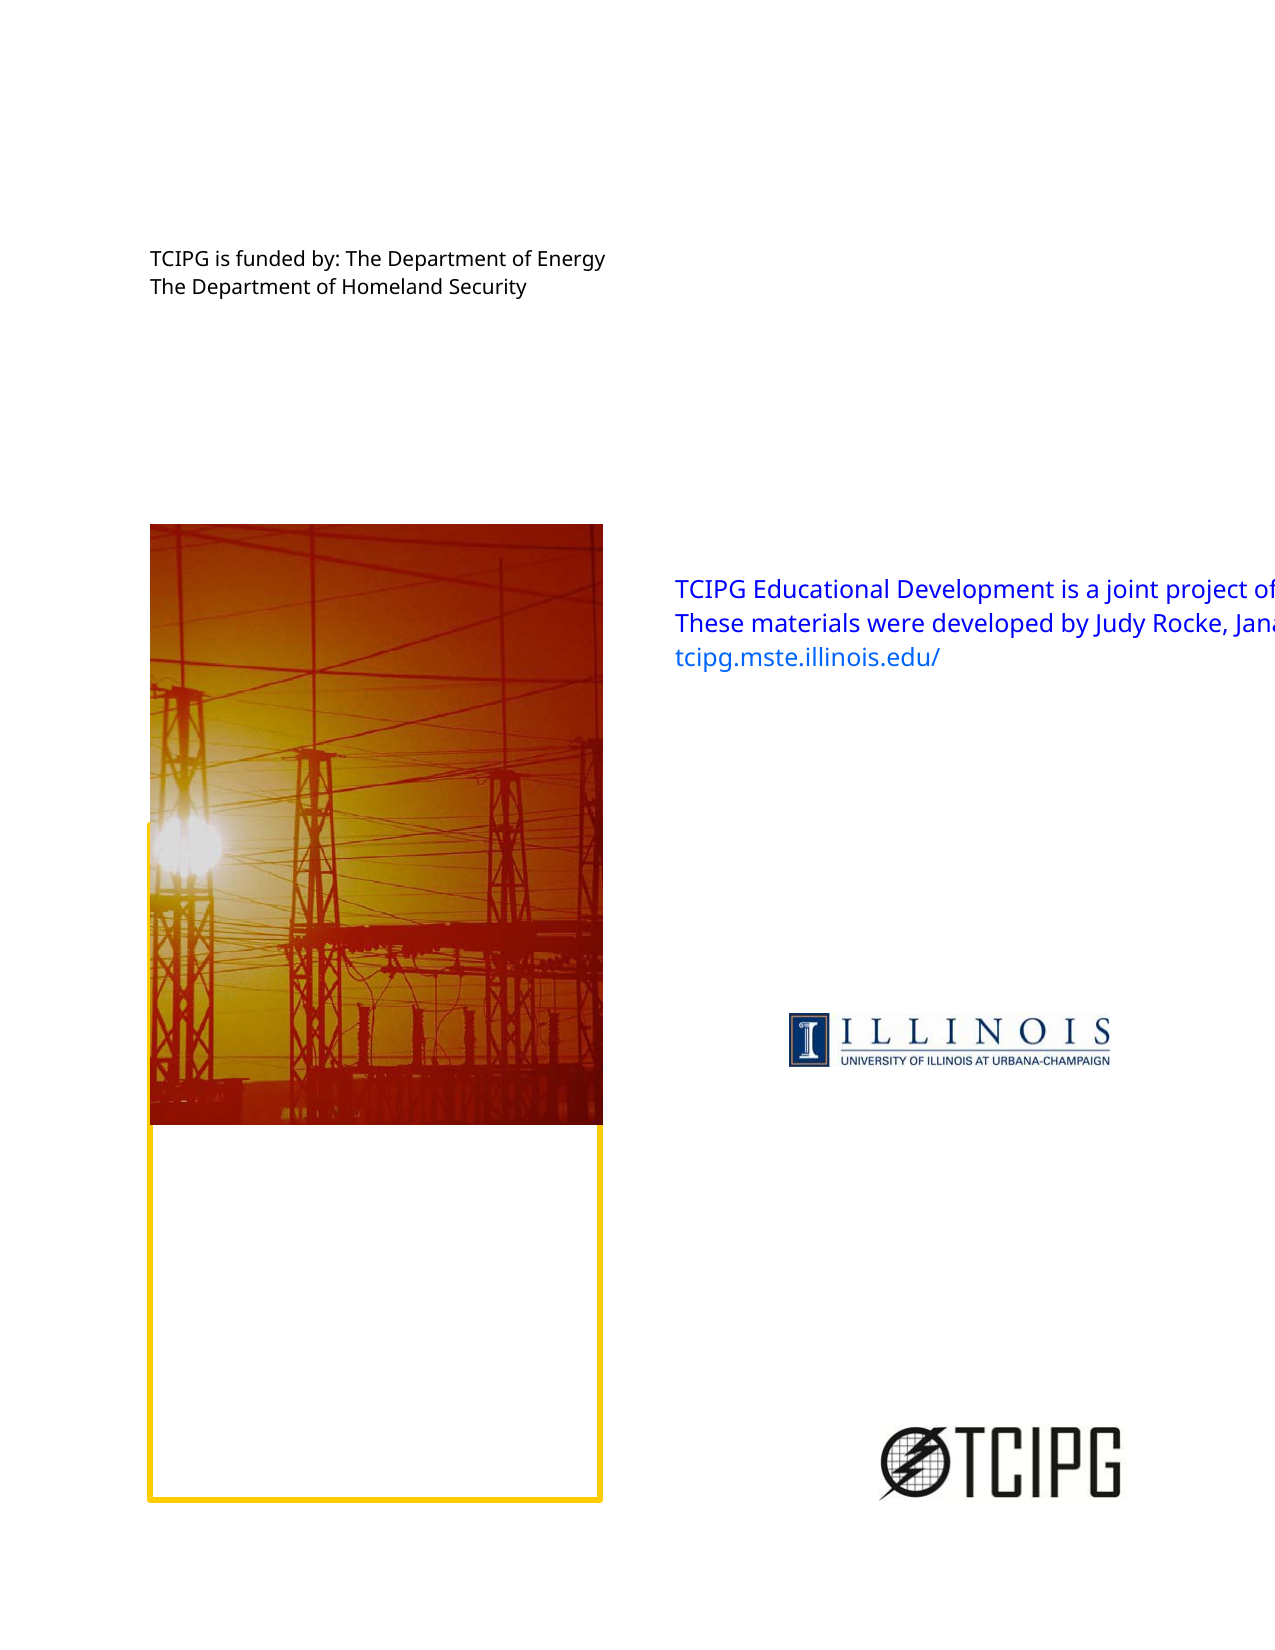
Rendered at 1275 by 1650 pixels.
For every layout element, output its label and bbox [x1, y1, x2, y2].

picture [789, 1013, 1110, 1067]
picture [150, 524, 603, 1125]
picture [878, 1425, 1126, 1501]
